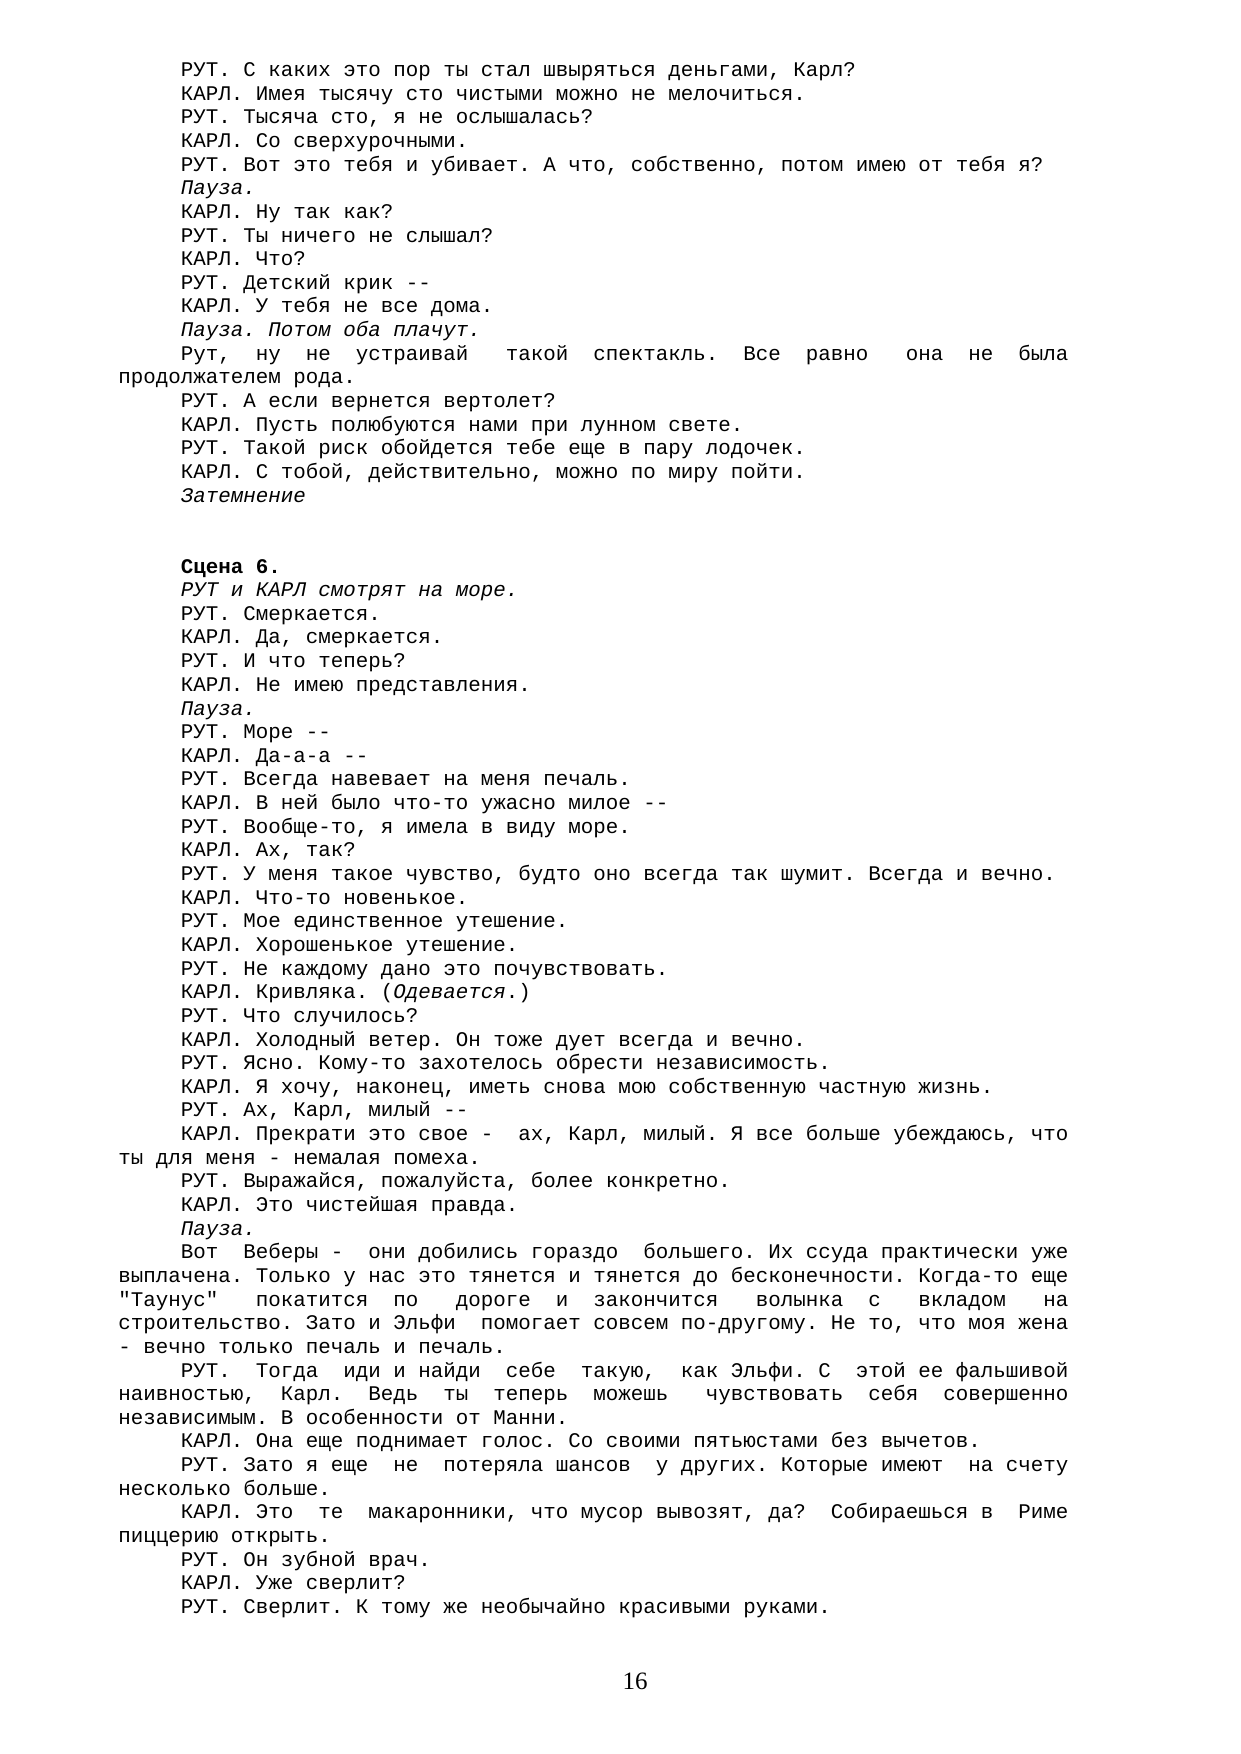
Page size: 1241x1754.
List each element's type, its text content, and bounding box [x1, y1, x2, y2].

text пиццерию открыть. [118, 1525, 1152, 1549]
text РУТ. Что случилось? [118, 1005, 1152, 1028]
text КАРЛ. Имея тысячу сто чистыми можно не мелочиться. [118, 83, 1152, 106]
text Затемнение [118, 485, 1152, 508]
text КАРЛ. Кривляка. (Одевается.) [118, 981, 1152, 1005]
text КАРЛ. Прекрати это свое - ах, Карл, милый. Я все больше убеждаюсь, что [118, 1123, 1152, 1147]
text РУТ. Зато я еще не потеряла шансов у других. Которые имеют на счету [118, 1454, 1152, 1478]
text КАРЛ. Уже сверлит? [118, 1572, 1152, 1596]
text РУТ. Он зубной врач. [118, 1549, 1152, 1572]
text РУТ. Ты ничего не слышал? [118, 224, 1152, 248]
text РУТ. Смеркается. [118, 603, 1152, 627]
text РУТ. Вот это тебя и убивает. А что, собственно, потом имею от тебя я? [118, 154, 1152, 177]
text КАРЛ. Это чистейшая правда. [118, 1194, 1152, 1218]
text Пауза. [118, 177, 1152, 201]
text Пауза. [118, 1218, 1152, 1241]
text выплачена. Только у нас это тянется и тянется до бесконечности. Когда-то еще [118, 1265, 1152, 1289]
text КАРЛ. С тобой, действительно, можно по миру пойти. [118, 461, 1152, 485]
text РУТ. Детский крик -- [118, 272, 1152, 296]
text КАРЛ. Что? [118, 248, 1152, 272]
text Сцена 6. [118, 556, 1152, 579]
text КАРЛ. Это те макаронники, что мусор вывозят, да? Собираешься в Риме [118, 1501, 1152, 1525]
text КАРЛ. Она еще поднимает голос. Со своими пятьюстами без вычетов. [118, 1431, 1152, 1454]
text КАРЛ. Ну так как? [118, 201, 1152, 224]
text РУТ. Тысяча сто, я не ослышалась? [118, 106, 1152, 130]
text РУТ. Ясно. Кому-то захотелось обрести независимость. [118, 1052, 1152, 1076]
text КАРЛ. Пусть полюбуются нами при лунном свете. [118, 414, 1152, 437]
text КАРЛ. У тебя не все дома. [118, 296, 1152, 319]
text РУТ. Не каждому дано это почувствовать. [118, 958, 1152, 981]
text наивностью, Карл. Ведь ты теперь можешь чувствовать себя совершенно [118, 1383, 1152, 1407]
text КАРЛ. Я хочу, наконец, иметь снова мою собственную частную жизнь. [118, 1076, 1152, 1099]
text ты для меня - немалая помеха. [118, 1147, 1152, 1170]
text КАРЛ. В ней было что-то ужасно милое -- [118, 792, 1152, 816]
text КАРЛ. Да-а-а -- [118, 745, 1152, 768]
text РУТ. И что теперь? [118, 650, 1152, 674]
text КАРЛ. Что-то новенькое. [118, 887, 1152, 910]
text КАРЛ. Хорошенькое утешение. [118, 934, 1152, 958]
text Пауза. [118, 697, 1152, 721]
text РУТ. С каких это пор ты стал швыряться деньгами, Карл? [118, 59, 1152, 83]
text КАРЛ. Ах, так? [118, 839, 1152, 863]
text несколько больше. [118, 1478, 1152, 1501]
text - вечно только печаль и печаль. [118, 1336, 1152, 1359]
text РУТ. Тогда иди и найди себе такую, как Эльфи. С этой ее фальшивой [118, 1359, 1152, 1383]
text РУТ. Выражайся, пожалуйста, более конкретно. [118, 1170, 1152, 1194]
text РУТ. У меня такое чувство, будто оно всегда так шумит. Всегда и вечно. [118, 863, 1152, 887]
text КАРЛ. Со сверхурочными. [118, 130, 1152, 154]
text РУТ. Ах, Карл, милый -- [118, 1099, 1152, 1123]
text РУТ. Вообще-то, я имела в виду море. [118, 816, 1152, 839]
text РУТ. Мое единственное утешение. [118, 910, 1152, 934]
text РУТ. Всегда навевает на меня печаль. [118, 768, 1152, 792]
text КАРЛ. Не имею представления. [118, 674, 1152, 697]
text РУТ и КАРЛ смотрят на море. [118, 579, 1152, 603]
text РУТ. Сверлит. К тому же необычайно красивыми руками. [118, 1596, 1152, 1620]
text независимым. В особенности от Манни. [118, 1407, 1152, 1431]
text "Таунус" покатится по дороге и закончится волынка с вкладом на [118, 1289, 1152, 1312]
text КАРЛ. Холодный ветер. Он тоже дует всегда и вечно. [118, 1028, 1152, 1052]
text Рут, ну не устраивай такой спектакль. Все равно она не была [118, 343, 1152, 366]
text Вот Веберы - они добились гораздо большего. Их ссуда практически уже [118, 1241, 1152, 1265]
text КАРЛ. Да, смеркается. [118, 627, 1152, 650]
text РУТ. А если вернется вертолет? [118, 390, 1152, 414]
text РУТ. Такой риск обойдется тебе еще в пару лодочек. [118, 437, 1152, 461]
text продолжателем рода. [118, 366, 1152, 390]
text строительство. Зато и Эльфи помогает совсем по-другому. Не то, что моя жена [118, 1312, 1152, 1336]
text РУТ. Море -- [118, 721, 1152, 745]
text Пауза. Потом оба плачут. [118, 319, 1152, 343]
